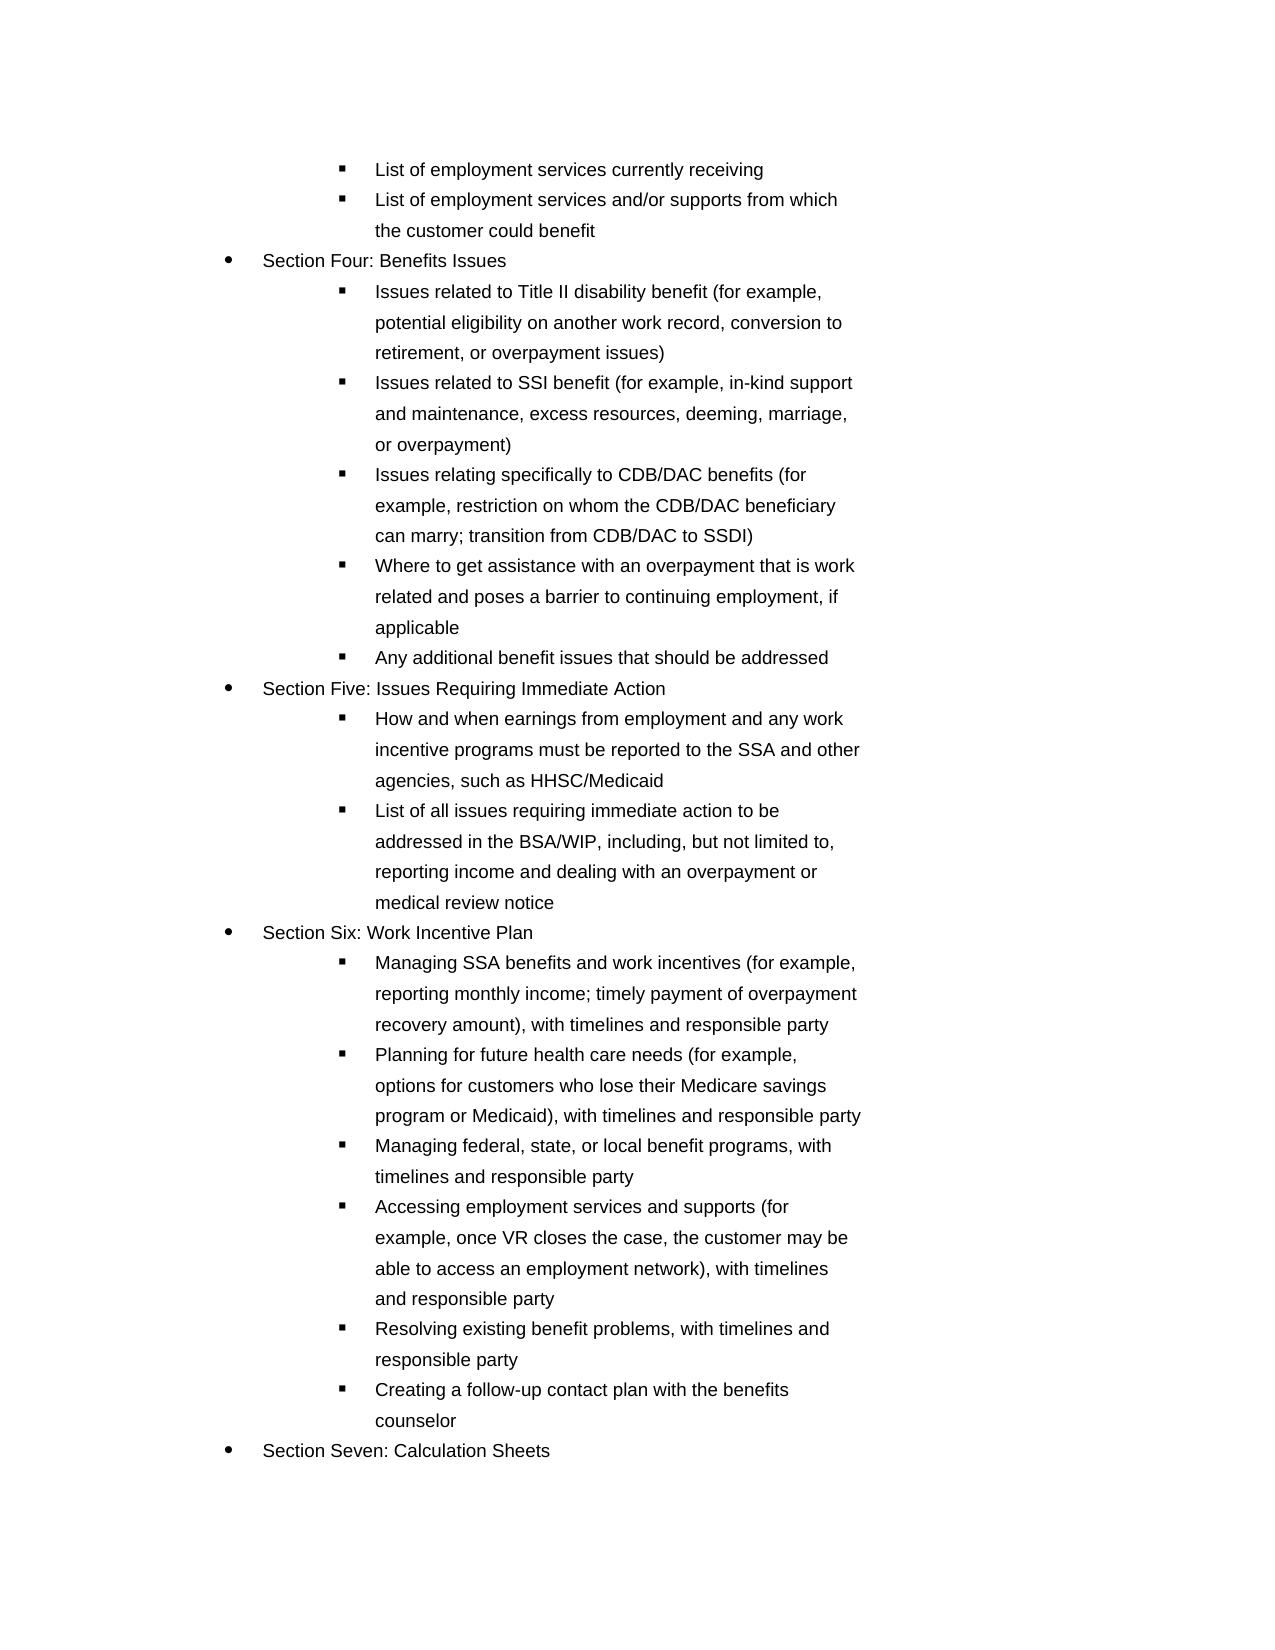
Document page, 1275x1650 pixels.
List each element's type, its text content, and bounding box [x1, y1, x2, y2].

list How and when earnings from employment and any work incentive programs must be reported to the SSA and other agencies, such as HHSC/Medicaid [337, 699, 862, 791]
list Any additional benefit issues that should be addressed [337, 638, 862, 669]
list Creating a follow-up contact plan with the benefits counselor [337, 1371, 862, 1432]
list Section Five: Issues Requiring Immediate Action [225, 669, 900, 699]
list Managing federal, state, or local benefit programs, with timelines and responsible party [337, 1127, 862, 1188]
list Section Seven: Calculation Sheets [225, 1432, 900, 1462]
list List of employment services currently receiving [337, 150, 862, 181]
list Where to get assistance with an overpayment that is work related and poses a barrier to continuing employment, if applicable [337, 547, 862, 638]
list Issues related to SSI benefit (for example, in-kind support and maintenance, excess resources, deeming, marriage, or overpayment) [337, 364, 862, 455]
list Issues relating specifically to CDB/DAC benefits (for example, restriction on whom the CDB/DAC beneficiary can marry; transition from CDB/DAC to SSDI) [337, 455, 862, 547]
list Accessing employment services and supports (for example, once VR closes the case, the customer may be able to access an employment network), with timelines and responsible party [337, 1188, 862, 1310]
list List of all issues requiring immediate action to be addressed in the BSA/WIP, including, but not limited to, reporting income and dealing with an overpayment or medical review notice [337, 791, 862, 913]
list Issues related to Title II disability benefit (for example, potential eligibility on another work record, conversion to retirement, or overpayment issues) [337, 272, 862, 364]
list Section Six: Work Incentive Plan [225, 913, 900, 943]
list Resolving existing benefit problems, with timelines and responsible party [337, 1310, 862, 1371]
list Managing SSA benefits and work incentives (for example, reporting monthly income; timely payment of overpayment recovery amount), with timelines and responsible party [337, 943, 862, 1035]
list Planning for future health care needs (for example, options for customers who lose their Medicare savings program or Medicaid), with timelines and responsible party [337, 1035, 862, 1127]
list Section Four: Benefits Issues [225, 242, 900, 272]
list List of employment services and/or supports from which the customer could benefit [337, 181, 862, 242]
